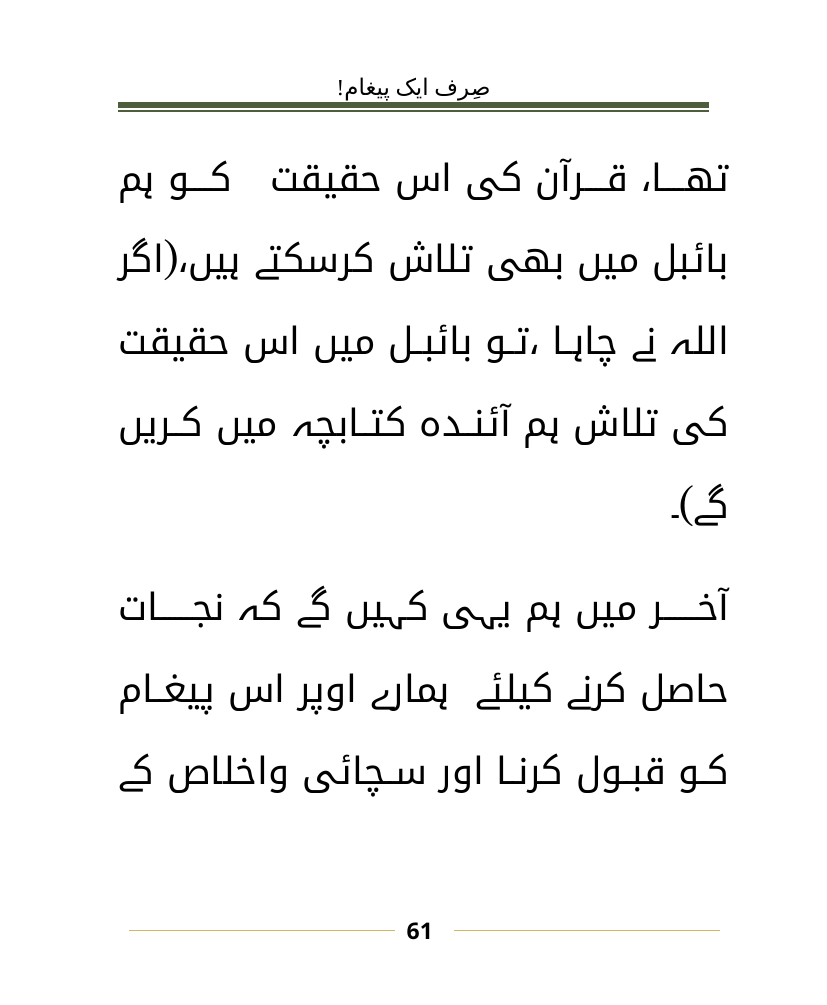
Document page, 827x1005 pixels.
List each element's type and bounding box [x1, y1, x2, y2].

text [118, 573, 729, 807]
text [118, 143, 729, 541]
